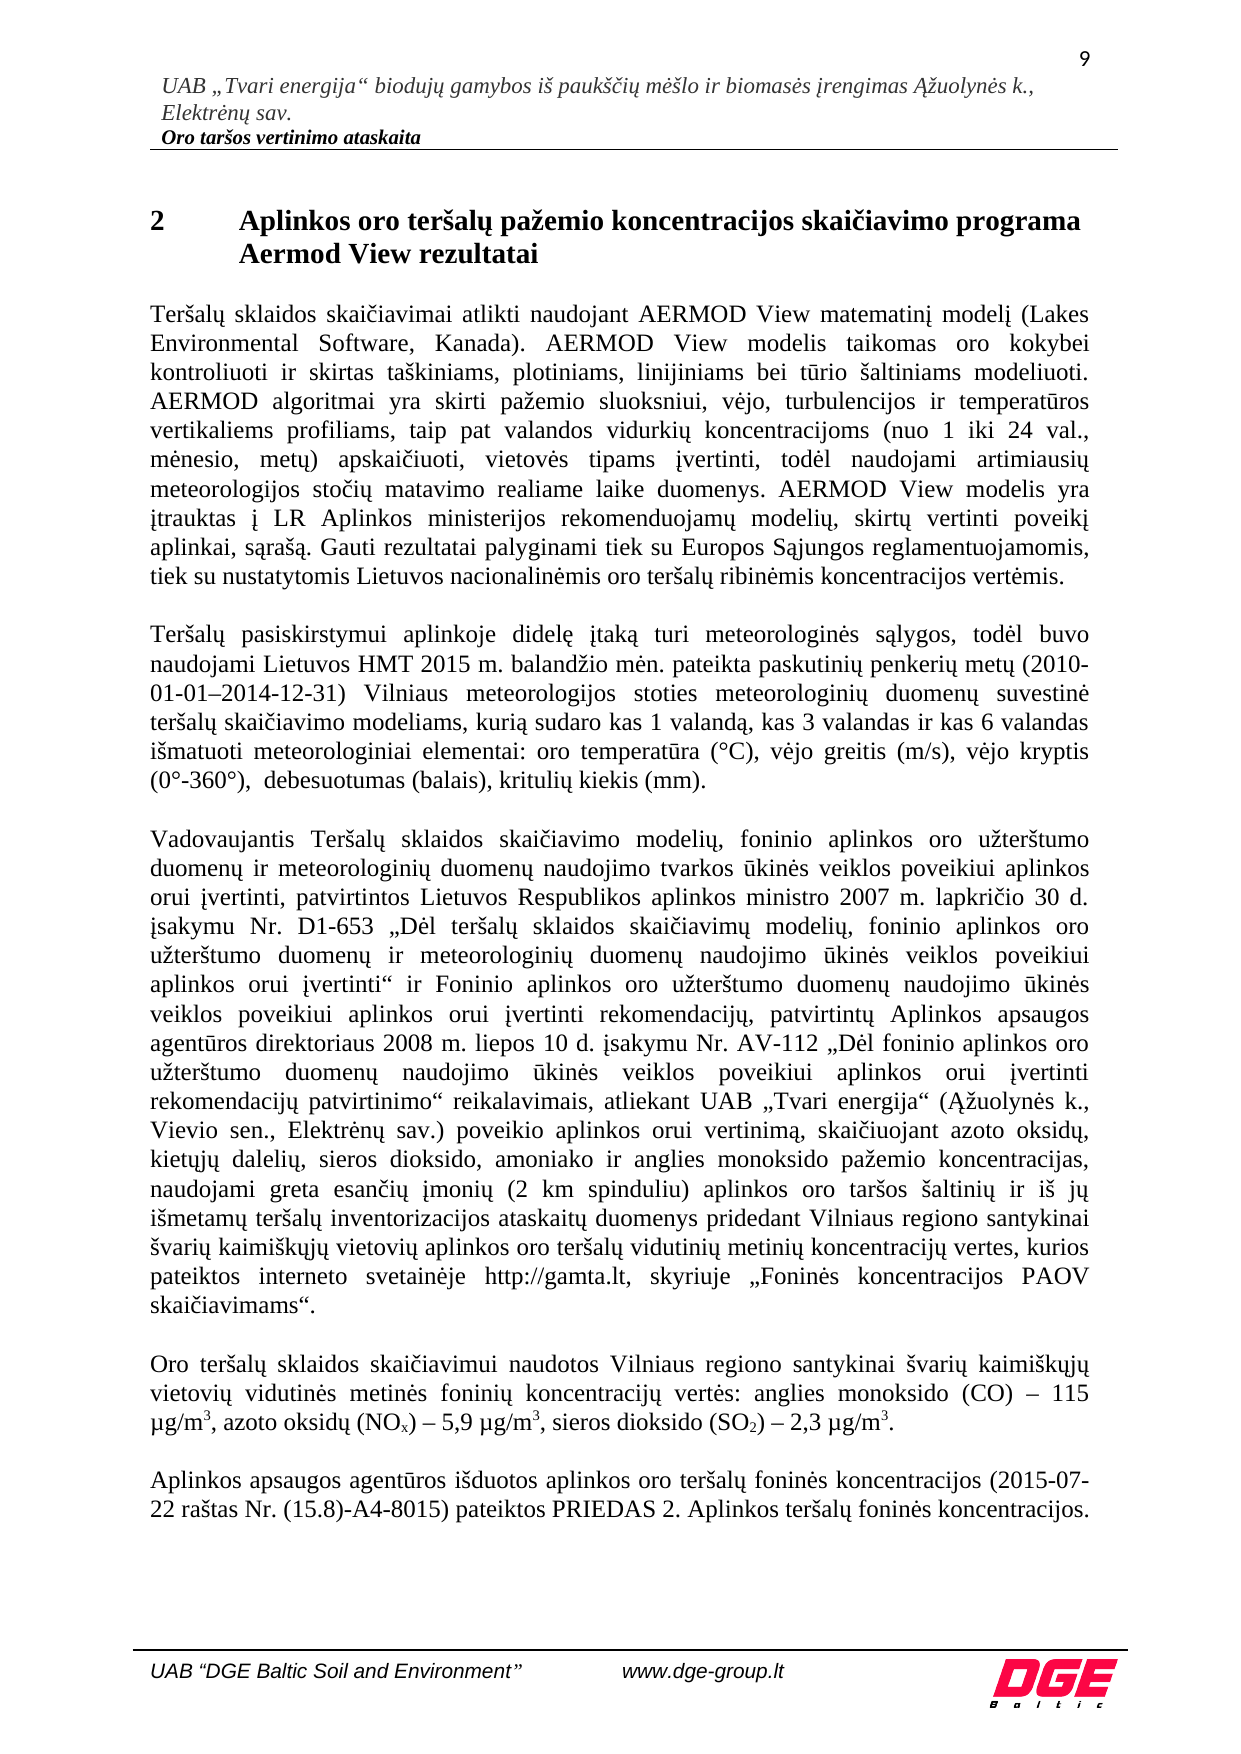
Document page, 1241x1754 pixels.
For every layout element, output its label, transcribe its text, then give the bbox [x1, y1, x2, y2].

text Vadovaujantis Teršalų sklaidos skaičiavimo modelių, foninio aplinkos oro užterštumo duomenų ir meteorologinių duomenų naudojimo tvarkos ūkinės veiklos poveikiui aplinkos orui įvertinti, patvirtintos Lietuvos Respublikos aplinkos ministro 2007 m. lapkričio 30 d. įsakymu Nr. D1-653 „Dėl teršalų sklaidos skaičiavimų modelių, foninio aplinkos oro užterštumo duomenų ir meteorologinių duomenų naudojimo ūkinės veiklos poveikiui aplinkos orui įvertinti“ ir Foninio aplinkos oro užterštumo duomenų naudojimo ūkinės veiklos poveikiui aplinkos orui įvertinti rekomendacijų, patvirtintų Aplinkos apsaugos agentūros direktoriaus 2008 m. liepos 10 d. įsakymu Nr. AV-112 „Dėl foninio aplinkos oro užterštumo duomenų naudojimo ūkinės veiklos poveikiui aplinkos orui įvertinti rekomendacijų patvirtinimo“ reikalavimais, atliekant UAB „Tvari energija“ (Ąžuolynės k., Vievio sen., Elektrėnų sav.) poveikio aplinkos orui vertinimą, skaičiuojant azoto oksidų, kietųjų dalelių, sieros dioksido, amoniako ir anglies monoksido pažemio koncentracijas, naudojami greta esančių įmonių (2 km spinduliu) aplinkos oro taršos šaltinių ir iš jų išmetamų teršalų inventorizacijos ataskaitų duomenys pridedant Vilniaus regiono santykinai švarių kaimiškųjų vietovių aplinkos oro teršalų vidutinių metinių koncentracijų vertes, kurios pateiktos interneto svetainėje http://gamta.lt, skyriuje „Foninės koncentracijos PAOV skaičiavimams“. [150, 823, 1090, 1319]
text Teršalų pasiskirstymui aplinkoje didelę įtaką turi meteorologinės sąlygos, todėl buvo naudojami Lietuvos HMT 2015 m. balandžio mėn. pateikta paskutinių penkerių metų (2010-01-01–2014-12-31) Vilniaus meteorologijos stoties meteorologinių duomenų suvestinė teršalų skaičiavimo modeliams, kurią sudaro kas 1 valandą, kas 3 valandas ir kas 6 valandas išmatuoti meteorologiniai elementai: oro temperatūra (°C), vėjo greitis (m/s), vėjo kryptis (0°-360°), debesuotumas (balais), kritulių kiekis (mm). [150, 619, 1090, 794]
subtitle Aplinkos oro teršalų pažemio koncentracijos skaičiavimo programa Aermod View rezultatai [150, 203, 1090, 270]
text Aplinkos apsaugos agentūros išduotos aplinkos oro teršalų foninės koncentracijos (2015-07-22 raštas Nr. (15.8)-A4-8015) pateiktos PRIEDAS 2. Aplinkos teršalų foninės koncentracijos. [150, 1465, 1090, 1523]
text Oro teršalų sklaidos skaičiavimui naudotos Vilniaus regiono santykinai švarių kaimiškųjų vietovių vidutinės metinės foninių koncentracijų vertės: anglies monoksido (CO) – 115 µg/m3, azoto oksidų (NOx) – 5,9 µg/m3, sieros dioksido (SO2) – 2,3 µg/m3. [150, 1348, 1090, 1436]
text Teršalų sklaidos skaičiavimai atlikti naudojant AERMOD View matematinį modelį (Lakes Environmental Software, Kanada). AERMOD View modelis taikomas oro kokybei kontroliuoti ir skirtas taškiniams, plotiniams, linijiniams bei tūrio šaltiniams modeliuoti. AERMOD algoritmai yra skirti pažemio sluoksniui, vėjo, turbulencijos ir temperatūros vertikaliems profiliams, taip pat valandos vidurkių koncentracijoms (nuo 1 iki 24 val., mėnesio, metų) apskaičiuoti, vietovės tipams įvertinti, todėl naudojami artimiausių meteorologijos stočių matavimo realiame laike duomenys. AERMOD View modelis yra įtrauktas į LR Aplinkos ministerijos rekomenduojamų modelių, skirtų vertinti poveikį aplinkai, sąrašą. Gauti rezultatai palyginami tiek su Europos Sąjungos reglamentuojamomis, tiek su nustatytomis Lietuvos nacionalinėmis oro teršalų ribinėmis koncentracijos vertėmis. [150, 298, 1090, 590]
picture [989, 1659, 1118, 1708]
